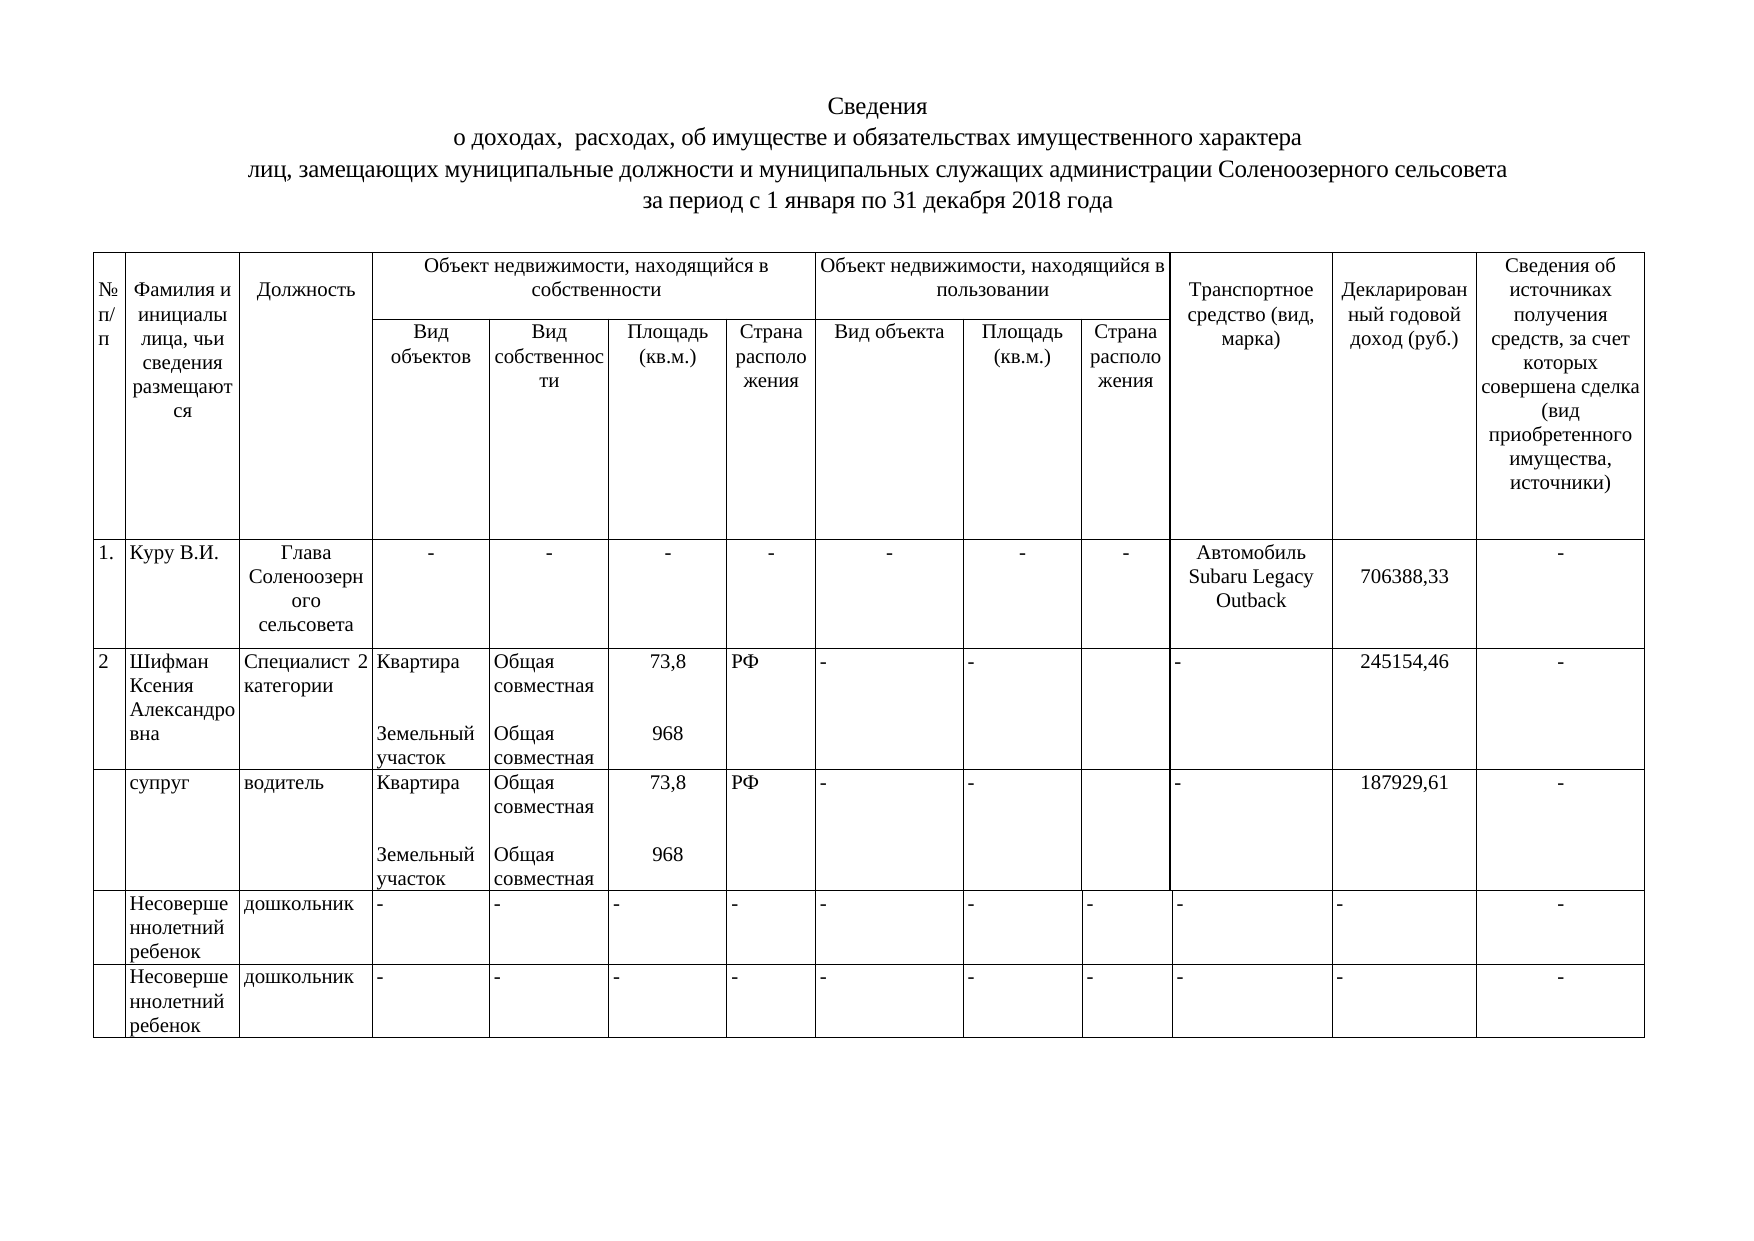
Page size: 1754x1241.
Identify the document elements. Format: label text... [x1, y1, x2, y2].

table_cell Страна расположения [727, 320, 815, 539]
table_cell - [816, 770, 963, 890]
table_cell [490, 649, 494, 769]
table_cell - [964, 770, 1081, 890]
table_cell [1082, 770, 1169, 890]
table_cell - [490, 540, 608, 647]
table_cell [1477, 514, 1644, 539]
table_cell - [1171, 649, 1332, 769]
table_cell Специалист 2 категории [240, 649, 372, 769]
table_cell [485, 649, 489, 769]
text Сведения [95, 91, 1660, 120]
table_cell - [727, 540, 815, 647]
table_cell - [490, 891, 608, 963]
table_cell дошкольник [240, 891, 372, 963]
table_cell - [816, 891, 963, 963]
table_cell водитель [240, 770, 372, 890]
table_cell супруг [126, 770, 239, 890]
table_cell - [816, 649, 963, 769]
table_cell - [1083, 891, 1172, 963]
table_cell РФ [727, 770, 815, 890]
table_cell РФ [727, 649, 815, 769]
table_cell Вид собственности [490, 320, 608, 539]
table_cell - [609, 891, 726, 963]
table_cell - [964, 649, 1081, 769]
table_cell Площадь (кв.м.) [964, 320, 1081, 514]
table_cell Вид объектов [373, 320, 489, 539]
table_cell Страна расположения [1082, 320, 1169, 514]
table_cell - [1173, 891, 1332, 963]
table_cell 2 [94, 649, 125, 769]
text за период с 1 января по 31 декабря 2018 года [95, 185, 1660, 214]
table_cell - [727, 965, 815, 1037]
table_cell 73,8 968 [609, 649, 726, 769]
table_cell - [816, 965, 963, 1037]
table_cell - [964, 965, 1082, 1037]
table_cell 1. [94, 540, 125, 647]
table_cell [1082, 649, 1169, 769]
table_header Должность [240, 253, 372, 539]
table_cell - [609, 965, 726, 1037]
table_cell Вид объекта [816, 320, 963, 539]
table_cell - [727, 891, 815, 963]
table_cell - [1333, 965, 1476, 1037]
table_cell - [816, 540, 963, 647]
table_cell - [1477, 891, 1644, 963]
table_cell 706388,33 [1333, 540, 1476, 647]
table_header Декларированный годовой доход (руб.) [1333, 253, 1476, 514]
table_cell Автомобиль Subaru Legacy Outback [1171, 540, 1332, 647]
text о доходах, расходах, об имуществе и обязательствах имущественного характера [95, 122, 1660, 151]
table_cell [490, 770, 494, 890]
table_cell - [1173, 965, 1332, 1037]
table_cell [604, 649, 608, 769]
table_cell - [609, 540, 726, 647]
table_cell - [1477, 965, 1644, 1037]
table_cell [94, 965, 125, 1037]
table_cell 245154,46 [1333, 649, 1476, 769]
table_header Объект недвижимости, находящийся в собственности [373, 253, 815, 318]
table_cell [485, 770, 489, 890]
table_header Транспортное средство (вид, марка) [1171, 253, 1332, 539]
table_cell - [373, 540, 489, 647]
table_cell [1333, 514, 1476, 539]
table_cell [964, 514, 1081, 539]
table_cell - [964, 540, 1081, 647]
table_cell Несовершеннолетний ребенок [126, 891, 239, 963]
table_cell [1082, 514, 1169, 539]
table_cell Шифман Ксения Александровна [126, 649, 239, 769]
table_cell - [1082, 540, 1169, 647]
table_cell - [964, 891, 1082, 963]
table_cell Площадь (кв.м.) [609, 320, 726, 539]
table_cell Глава Соленоозерного сельсовета [240, 540, 372, 647]
text лиц, замещающих муниципальные должности и муниципальных служащих администрации Соленоозерного сельсовета [95, 154, 1660, 182]
table_cell - [1477, 770, 1644, 890]
table_cell - [1333, 891, 1476, 963]
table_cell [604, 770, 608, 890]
table_cell [94, 891, 125, 963]
table_cell - [373, 965, 489, 1037]
table_cell - [1477, 540, 1644, 647]
table_header Сведения об источниках получения средств, за счет которых совершена сделка (вид приобретенного имущества, источники) [1477, 253, 1644, 514]
table_cell [94, 770, 125, 890]
table_cell 187929,61 [1333, 770, 1476, 890]
table_cell - [1171, 770, 1332, 890]
table_cell - [1477, 649, 1644, 769]
table_header Объект недвижимости, находящийся в пользовании [816, 253, 1169, 318]
table_header Фамилия и инициалы лица, чьи сведения размещаются [126, 253, 239, 539]
table_cell Несовершеннолетний ребенок [126, 965, 239, 1037]
table_cell Куру В.И. [126, 540, 239, 647]
table_cell 73,8 968 [609, 770, 726, 890]
table_cell - [490, 965, 608, 1037]
table_cell дошкольник [240, 965, 372, 1037]
table_cell - [373, 891, 489, 963]
table_cell - [1083, 965, 1172, 1037]
table_header № п/п [94, 253, 125, 539]
